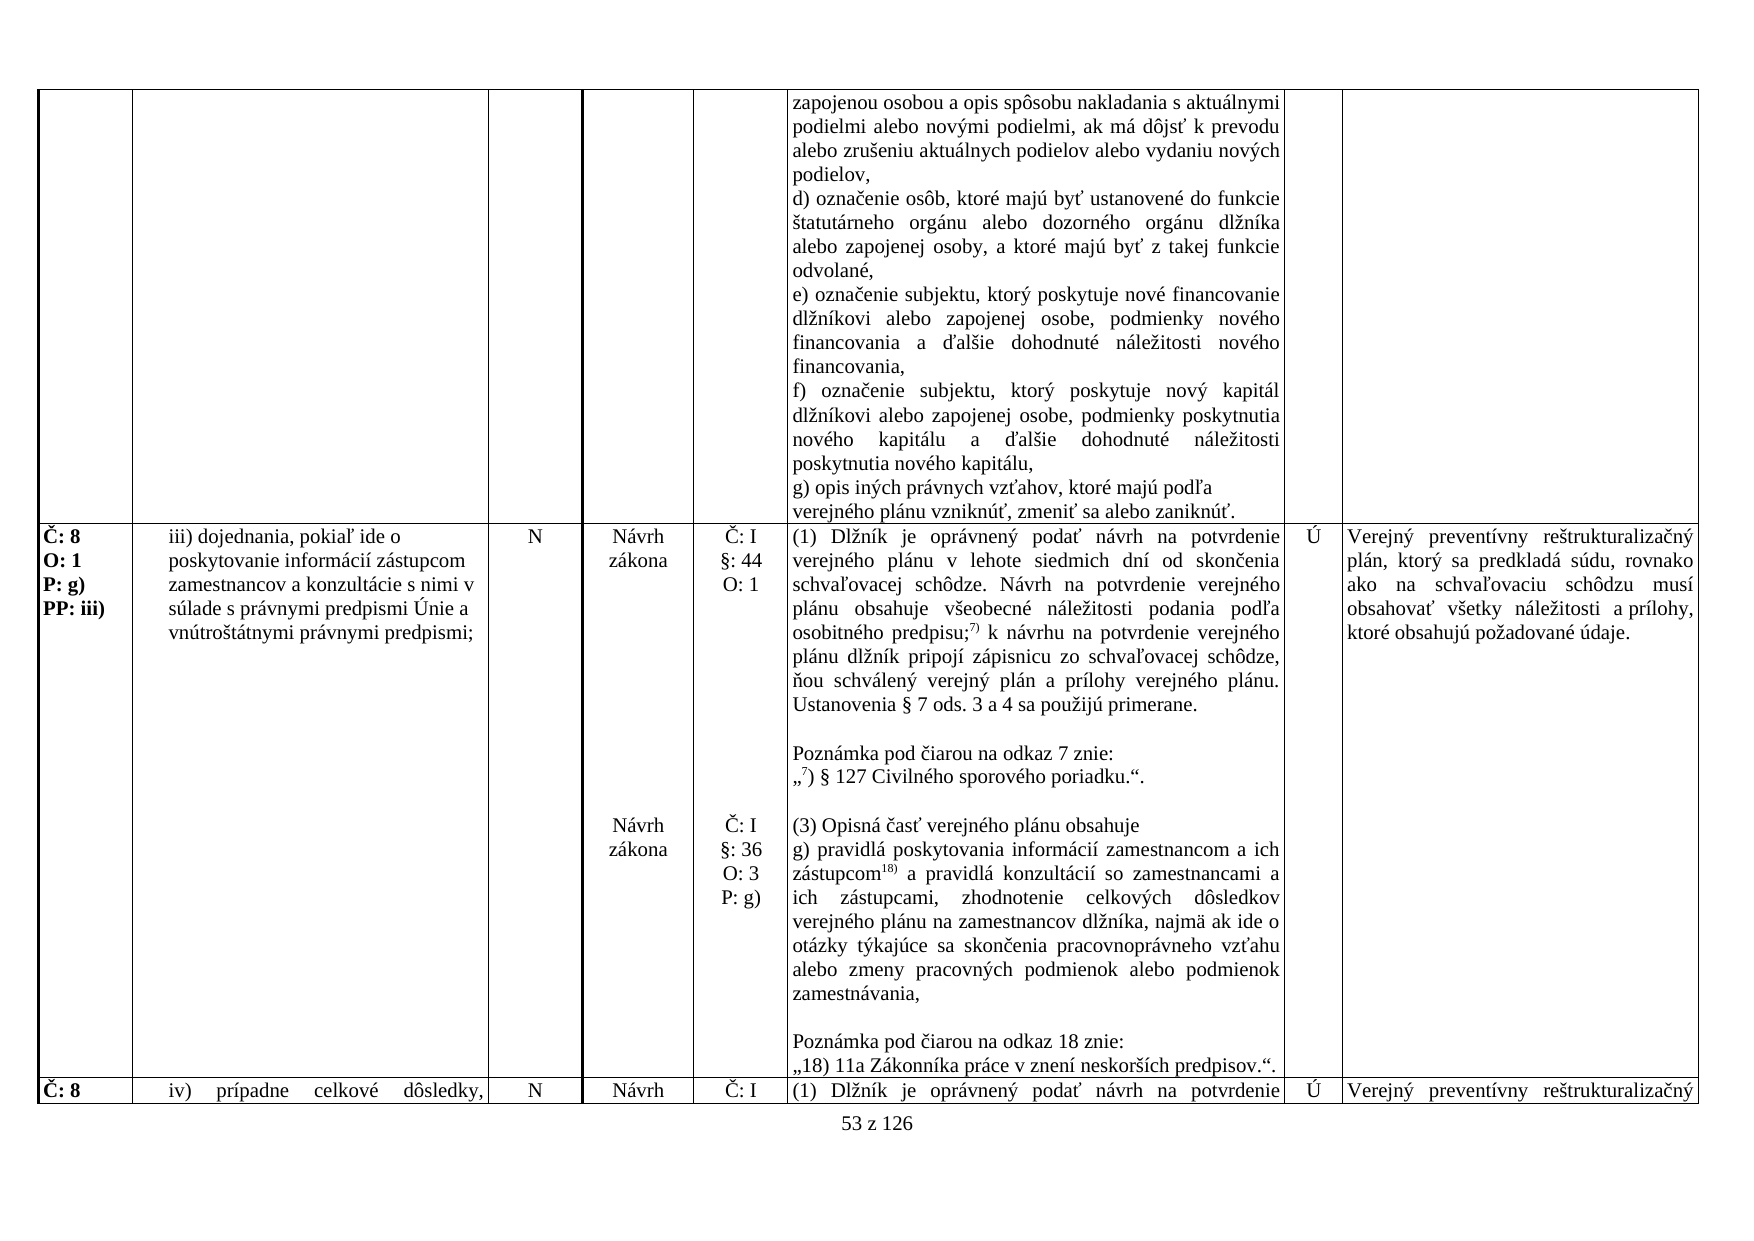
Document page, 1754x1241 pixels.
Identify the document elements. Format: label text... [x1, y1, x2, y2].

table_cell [133, 90, 488, 523]
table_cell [584, 90, 693, 523]
table_cell Ú [1285, 1078, 1342, 1102]
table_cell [1343, 1078, 1698, 1102]
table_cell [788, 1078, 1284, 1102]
table_cell Č: 8 O: 1 P: g) PP: iii) [40, 524, 132, 1077]
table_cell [40, 90, 132, 523]
table_cell Ú [1285, 90, 1342, 523]
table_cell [584, 1078, 693, 1102]
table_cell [1343, 90, 1698, 523]
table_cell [694, 1078, 787, 1102]
table_cell Návrh zákona Návrh zákona [584, 524, 693, 1077]
table_cell N [489, 90, 581, 523]
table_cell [788, 90, 1284, 523]
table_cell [40, 1078, 132, 1102]
table_cell N [489, 1078, 581, 1102]
table_cell N [489, 524, 581, 1077]
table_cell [133, 1078, 488, 1102]
table_cell iii) dojednania, pokiaľ ide o poskytovanie informácií zástupcom zamestnancov a konzultácie s nimi v súlade s právnymi predpismi Únie a vnútroštátnymi právnymi predpismi; [133, 524, 488, 1077]
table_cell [694, 90, 787, 523]
table_cell Č: I §: 44 O: 1 Č: I §: 36 O: 3 P: g) [694, 524, 787, 1077]
table_cell Ú [1285, 524, 1342, 1077]
